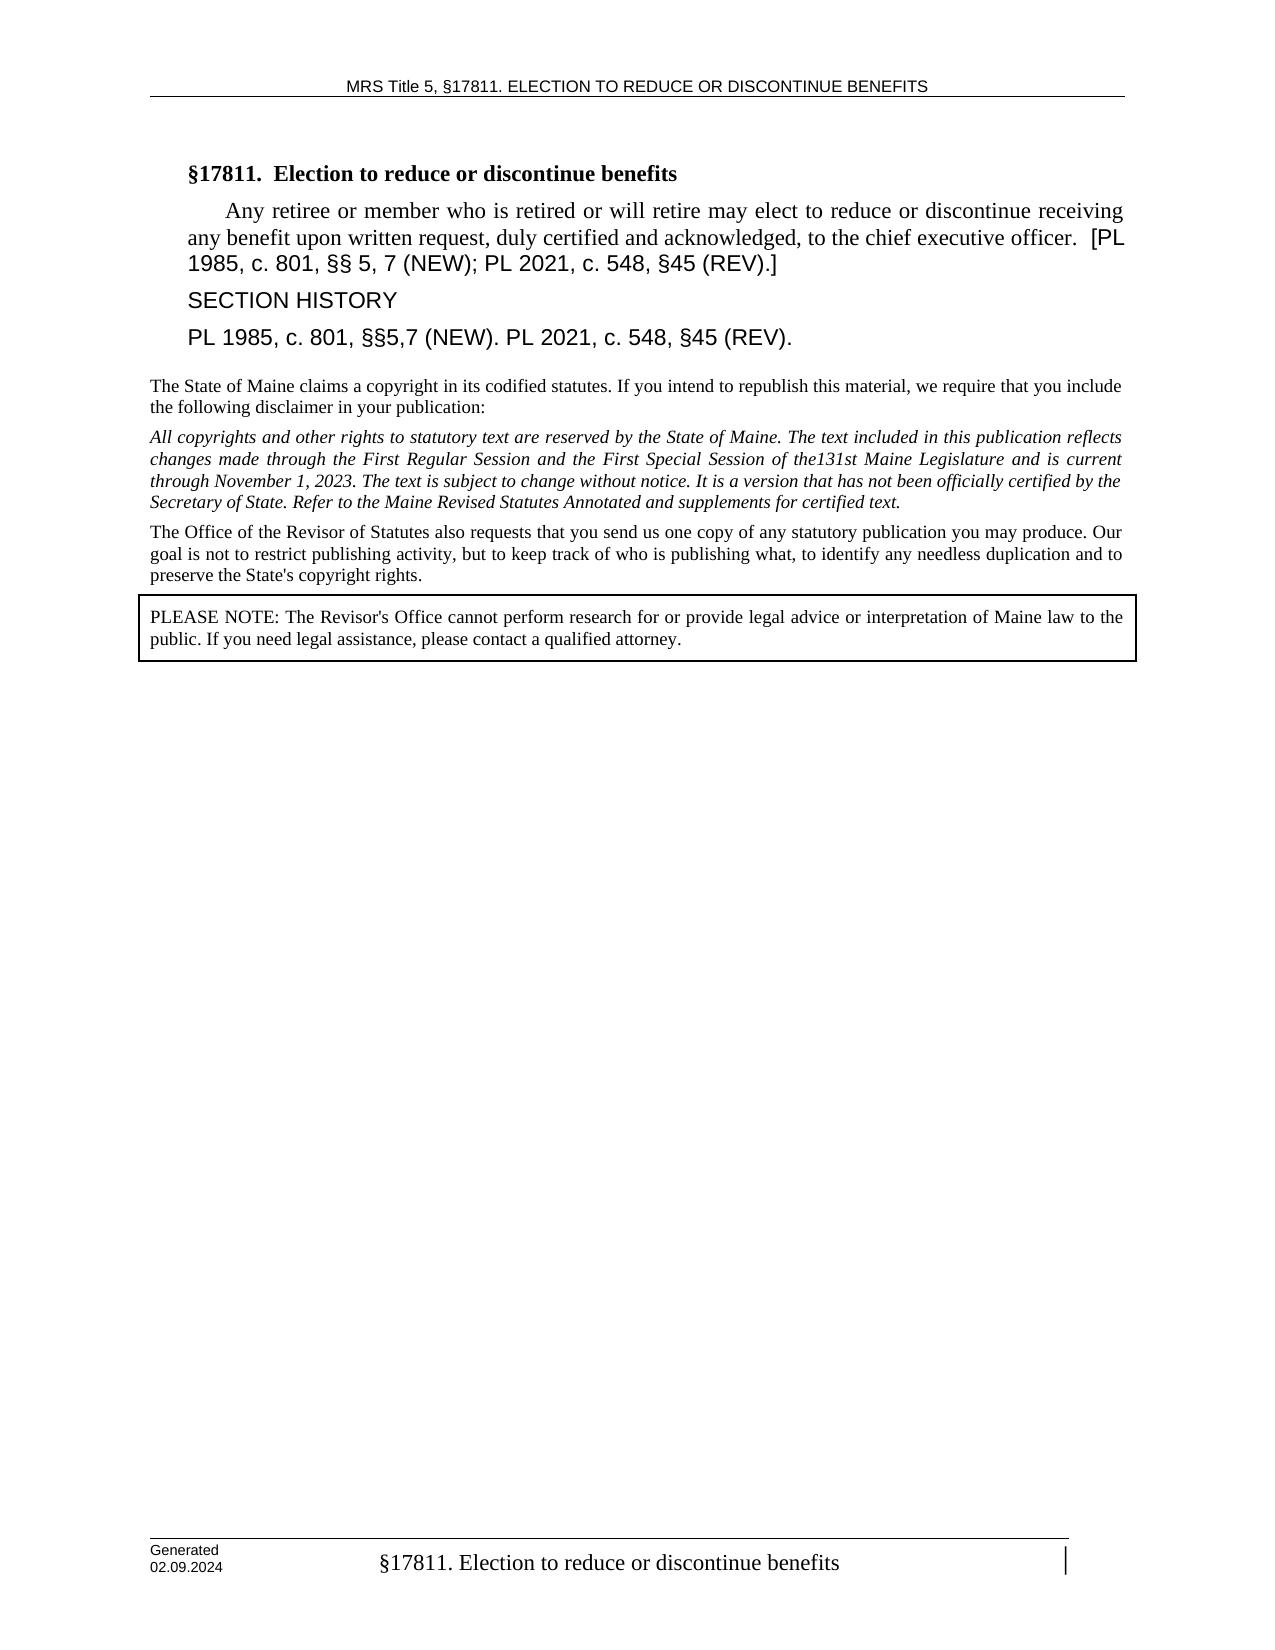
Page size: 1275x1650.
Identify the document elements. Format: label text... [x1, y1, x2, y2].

text Any retiree or member who is retired or will retire may elect to reduce or discontinue receiving any benefit upon written request, duly certified and acknowledged, to the chief executive officer. [PL 1985, c. 801, §§ 5, 7 (NEW); PL 2021, c. 548, §45 (REV).] [187, 197, 1125, 276]
text The State of Maine claims a copyright in its codified statutes. If you intend to republish this material, we require that you include the following disclaimer in your publication: [150, 375, 1125, 418]
text PL 1985, c. 801, §§5,7 (NEW). PL 2021, c. 548, §45 (REV). [187, 323, 1125, 350]
text §17811. Election to reduce or discontinue benefits [187, 160, 1125, 187]
text PLEASE NOTE: The Revisor's Office cannot perform research for or provide legal advice or interpretation of Maine law to the public. If you need legal assistance, please contact a qualified attorney. [140, 596, 1135, 660]
text SECTION HISTORY [187, 287, 1125, 313]
text The Office of the Revisor of Statutes also requests that you send us one copy of any statutory publication you may produce. Our goal is not to restrict publishing activity, but to keep track of who is publishing what, to identify any needless duplication and to preserve the State's copyright rights. [150, 521, 1125, 586]
text All copyrights and other rights to statutory text are reserved by the State of Maine. The text included in this publication reflects changes made through the First Regular Session and the First Special Session of the131st Maine Legislature and is current through November 1, 2023 . The text is subject to change without notice. It is a version that has not been officially certified by the Secretary of State. Refer to the Maine Revised Statutes Annotated and supplements for certified text. [150, 426, 1125, 513]
